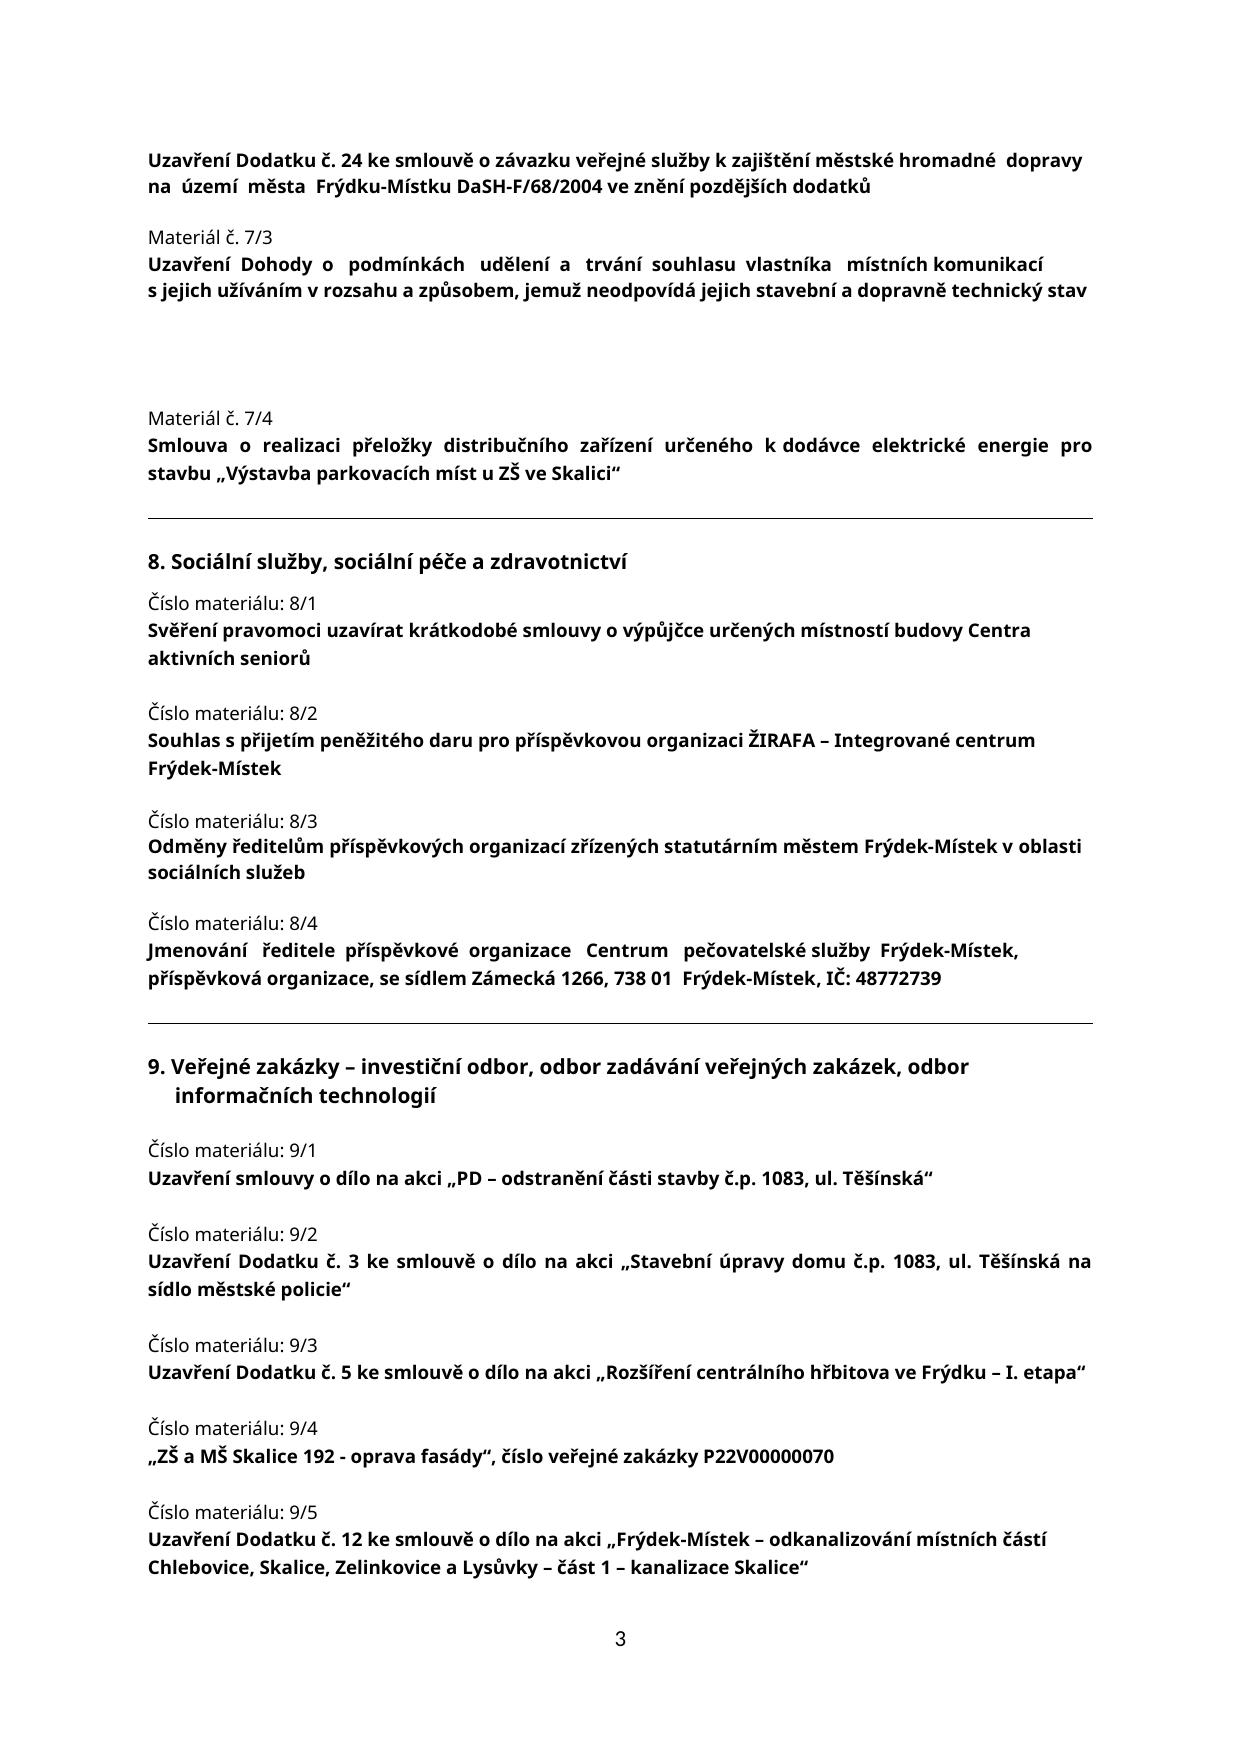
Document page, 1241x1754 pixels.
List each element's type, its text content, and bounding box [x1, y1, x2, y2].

text Číslo materiálu: 8/4 Jmenování ředitele příspěvkové organizace Centrum pečovatelské služby Frýdek-Místek, příspěvková organizace, se sídlem Zámecká 1266, 738 01 Frýdek-Místek, IČ: 48772739 [148, 910, 1093, 991]
text Číslo materiálu: 9/2 [148, 1221, 1093, 1247]
text Uzavření Dodatku č. 12 ke smlouvě o dílo na akci „Frýdek-Místek – odkanalizování místních částí Chlebovice, Skalice, Zelinkovice a Lysůvky – část 1 – kanalizace Skalice“ [148, 1527, 1093, 1579]
text 8. Sociální služby, sociální péče a zdravotnictví [148, 547, 1093, 576]
text Uzavření smlouvy o dílo na akci „PD – odstranění části stavby č.p. 1083, ul. Těšínská“ [148, 1165, 1093, 1191]
text Smlouva o realizaci přeložky distribučního zařízení určeného k dodávce elektrické energie pro stavbu „Výstavba parkovacích míst u ZŠ ve Skalici“ [148, 432, 1093, 485]
text Uzavření Dodatku č. 3 ke smlouvě o dílo na akci „Stavební úpravy domu č.p. 1083, ul. Těšínská na sídlo městské policie“ [148, 1249, 1093, 1302]
text Číslo materiálu: 9/5 [148, 1499, 1093, 1524]
text Číslo materiálu: 9/1 [148, 1138, 1093, 1163]
text Materiál č. 7/3 [148, 224, 1093, 250]
text Číslo materiálu: 8/2 Souhlas s přijetím peněžitého daru pro příspěvkovou organizaci ŽIRAFA – Integrované centrum Frýdek-Místek [148, 700, 1093, 780]
text Uzavření Dodatku č. 5 ke smlouvě o dílo na akci „Rozšíření centrálního hřbitova ve Frýdku – I. etapa“ [148, 1360, 1093, 1385]
text 9. Veřejné zakázky – investiční odbor, odbor zadávání veřejných zakázek, odbor [148, 1052, 1093, 1081]
text informačních technologií [148, 1081, 1093, 1109]
text „ZŠ a MŠ Skalice 192 - oprava fasády“, číslo veřejné zakázky P22V00000070 [148, 1443, 1093, 1469]
text Číslo materiálu: 9/4 [148, 1416, 1093, 1441]
text Číslo materiálu: 8/3 Odměny ředitelům příspěvkových organizací zřízených statutárním městem Frýdek-Místek v oblasti sociálních služeb [148, 808, 1093, 884]
text Číslo materiálu: 8/1 Svěření pravomoci uzavírat krátkodobé smlouvy o výpůjčce určených místností budovy Centra aktivních seniorů [148, 590, 1093, 670]
text Uzavření Dodatku č. 24 ke smlouvě o závazku veřejné služby k zajištění městské hromadné dopravy na území města Frýdku-Místku DaSH-F/68/2004 ve znění pozdějších dodatků [148, 148, 1093, 199]
text Materiál č. 7/4 [148, 405, 1093, 430]
text Číslo materiálu: 9/3 [148, 1332, 1093, 1358]
text Uzavření Dohody o podmínkách udělení a trvání souhlasu vlastníka místních komunikací s jejich užíváním v rozsahu a způsobem, jemuž neodpovídá jejich stavební a dopravně technický stav [148, 252, 1093, 303]
